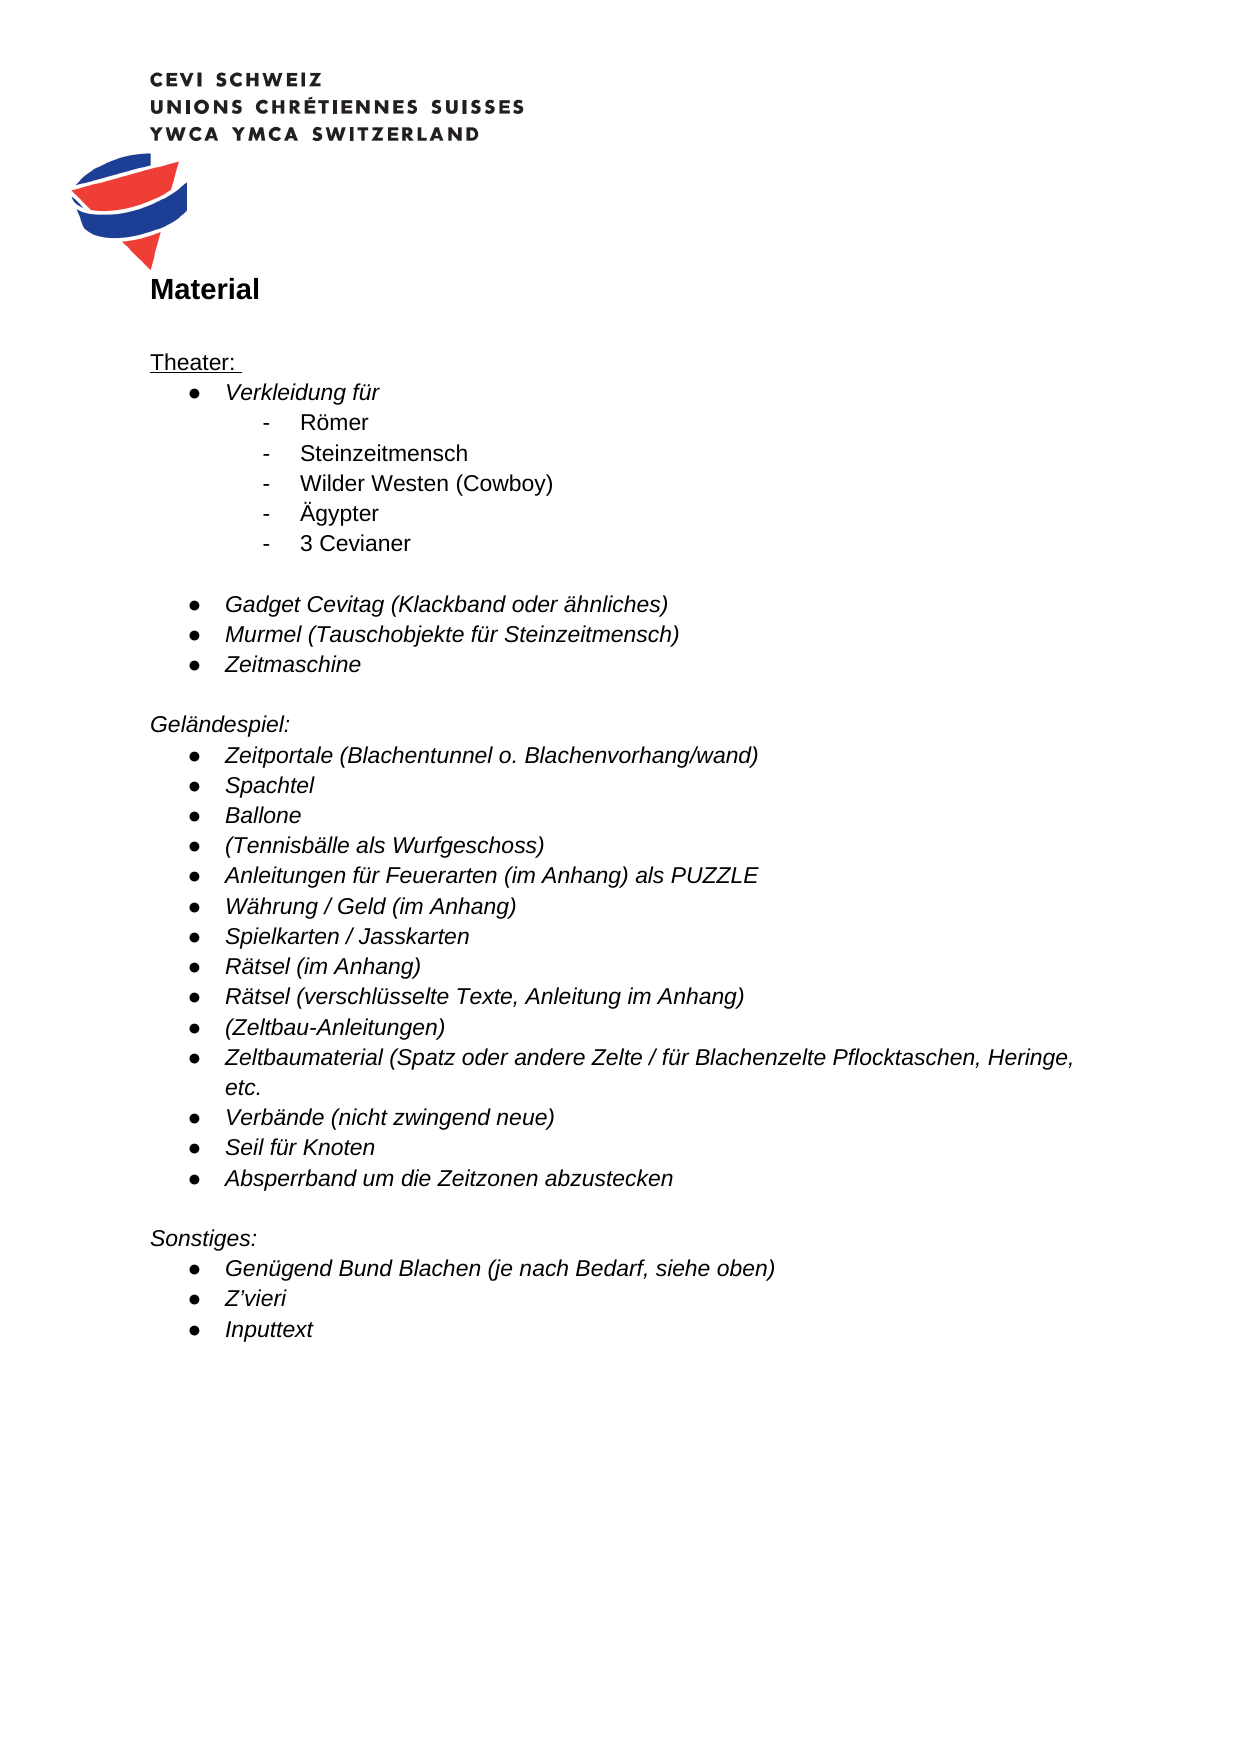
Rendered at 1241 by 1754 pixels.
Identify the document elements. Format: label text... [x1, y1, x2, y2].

text Material [150, 272, 1090, 305]
list Spielkarten / Jasskarten [187, 923, 1090, 949]
list Inputtext [187, 1316, 1090, 1342]
list Verkleidung für [187, 379, 1090, 406]
list Z’vieri [187, 1285, 1090, 1312]
picture [68, 60, 538, 276]
list (Zeltbau-Anleitungen) [187, 1013, 1090, 1040]
list Verbände (nicht zwingend neue) [187, 1104, 1090, 1131]
list Ägypter [262, 500, 1090, 526]
list Ballone [187, 802, 1090, 828]
list Zeitportale (Blachentunnel o. Blachenvorhang/wand) [187, 742, 1090, 768]
text Theater: [150, 349, 1090, 375]
list Währung / Geld (im Anhang) [187, 893, 1090, 919]
list Steinzeitmensch [262, 439, 1090, 466]
list Zeitmaschine [187, 651, 1090, 677]
list 3 Cevianer [262, 530, 1090, 557]
list Rätsel (verschlüsselte Texte, Anleitung im Anhang) [187, 983, 1090, 1010]
text Geländespiel: [150, 711, 1090, 738]
list Genügend Bund Blachen (je nach Bedarf, siehe oben) [187, 1255, 1090, 1282]
list Wilder Westen (Cowboy) [262, 470, 1090, 496]
list Murmel (Tauschobjekte für Steinzeitmensch) [187, 621, 1090, 647]
list Spachtel [187, 772, 1090, 798]
list Römer [262, 409, 1090, 436]
list (Tennisbälle als Wurfgeschoss) [187, 832, 1090, 859]
list Seil für Knoten [187, 1134, 1090, 1161]
list Absperrband um die Zeitzonen abzustecken [187, 1164, 1090, 1191]
text Sonstiges: [150, 1225, 1090, 1251]
list Anleitungen für Feuerarten (im Anhang) als PUZZLE [187, 862, 1090, 889]
list Zeltbaumaterial (Spatz oder andere Zelte / für Blachenzelte Pflocktaschen, Heringe, etc. [187, 1044, 1090, 1100]
list Gadget Cevitag (Klackband oder ähnliches) [187, 591, 1090, 617]
list Rätsel (im Anhang) [187, 953, 1090, 979]
